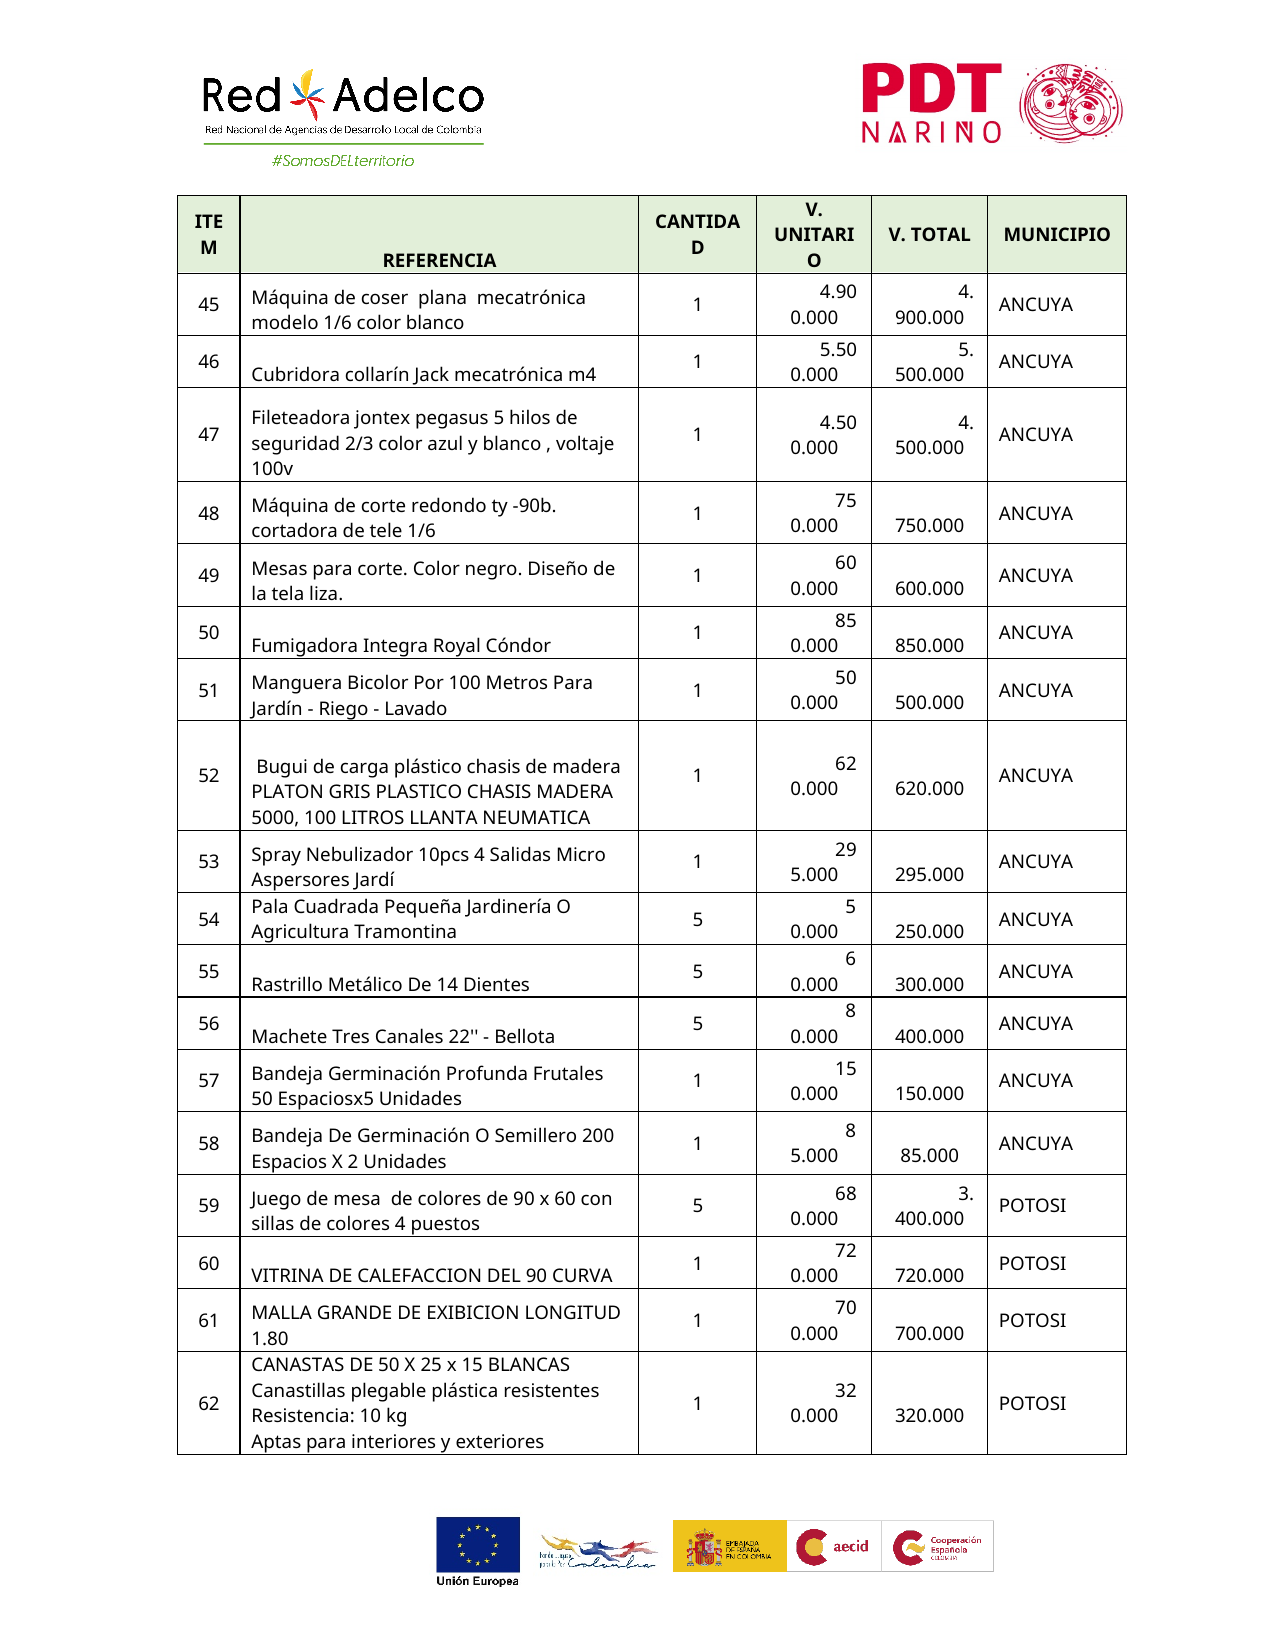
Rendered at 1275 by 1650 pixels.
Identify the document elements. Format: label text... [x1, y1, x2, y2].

table_cell 61 [178, 1289, 239, 1351]
table_cell 850.000 [872, 607, 987, 658]
table_cell 250.000 [872, 893, 987, 944]
table_cell 45 [178, 274, 239, 335]
table_cell 4.500.000 [757, 388, 871, 481]
table_cell 1 [639, 607, 756, 658]
table_cell 320.000 [757, 1352, 871, 1454]
table_header V. TOTAL [872, 196, 987, 272]
table_cell CANASTAS DE 50 X 25 x 15 BLANCAS Canastillas plegable plástica resistentes Resistencia: 10 kg Aptas para interiores y exteriores [241, 1352, 638, 1454]
picture [429, 1506, 528, 1591]
table_cell 60.000 [757, 945, 871, 996]
table_cell 620.000 [757, 721, 871, 830]
table_cell 1 [639, 388, 756, 481]
table_cell 4.900.000 [757, 274, 871, 335]
table_cell 620.000 [872, 721, 987, 830]
table_cell 300.000 [872, 945, 987, 996]
table_cell 600.000 [757, 544, 871, 606]
picture [854, 53, 1128, 153]
table_cell Bandeja De Germinación O Semillero 200 Espacios X 2 Unidades [241, 1112, 638, 1173]
table_cell ANCUYA [988, 274, 1126, 335]
table_cell 52 [178, 721, 239, 830]
table_cell 54 [178, 893, 239, 944]
table_cell ANCUYA [988, 893, 1126, 944]
table_cell POTOSI [988, 1352, 1126, 1454]
table_cell Fumigadora Integra Royal Cóndor [241, 607, 638, 658]
table_header CANTIDAD [639, 196, 756, 272]
picture [673, 1520, 994, 1572]
table_cell 150.000 [757, 1050, 871, 1111]
table_cell 1 [639, 1237, 756, 1288]
table_cell 295.000 [757, 831, 871, 892]
picture [177, 61, 507, 177]
table_cell 1 [639, 482, 756, 543]
table_cell 85.000 [757, 1112, 871, 1173]
table_cell 1 [639, 1352, 756, 1454]
table_header MUNICIPIO [988, 196, 1126, 272]
table_cell 5 [639, 893, 756, 944]
table_cell 5.500.000 [757, 336, 871, 387]
table_cell 1 [639, 544, 756, 606]
table_cell 53 [178, 831, 239, 892]
table_cell 320.000 [872, 1352, 987, 1454]
table_cell 720.000 [757, 1237, 871, 1288]
table_cell 720.000 [872, 1237, 987, 1288]
table_cell POTOSI [988, 1237, 1126, 1288]
table_cell 1 [639, 1289, 756, 1351]
table_cell 80.000 [757, 998, 871, 1048]
table_header REFERENCIA [241, 196, 638, 272]
table_header V. UNITARIO [757, 196, 871, 272]
table_cell ANCUYA [988, 336, 1126, 387]
table_cell 46 [178, 336, 239, 387]
table_cell 295.000 [872, 831, 987, 892]
table_cell Juego de mesa de colores de 90 x 60 con sillas de colores 4 puestos [241, 1175, 638, 1236]
table_cell 1 [639, 831, 756, 892]
table_cell ANCUYA [988, 659, 1126, 720]
picture [533, 1516, 664, 1582]
table_cell 5 [639, 1175, 756, 1236]
table_cell 56 [178, 998, 239, 1048]
table_cell 55 [178, 945, 239, 996]
table_cell Pala Cuadrada Pequeña Jardinería O Agricultura Tramontina [241, 893, 638, 944]
table_cell 400.000 [872, 998, 987, 1048]
table_header ITEM [178, 196, 239, 272]
table_cell 47 [178, 388, 239, 481]
table_cell 5.500.000 [872, 336, 987, 387]
table_cell Manguera Bicolor Por 100 Metros Para Jardín - Riego - Lavado [241, 659, 638, 720]
table_cell Máquina de coser plana mecatrónica modelo 1/6 color blanco [241, 274, 638, 335]
table_cell Cubridora collarín Jack mecatrónica m4 [241, 336, 638, 387]
table_cell POTOSI [988, 1289, 1126, 1351]
table_cell 1 [639, 1112, 756, 1173]
table_cell 4.900.000 [872, 274, 987, 335]
table_cell 1 [639, 1050, 756, 1111]
table_cell 5 [639, 945, 756, 996]
table_cell 57 [178, 1050, 239, 1111]
table_cell 1 [639, 274, 756, 335]
table_cell 700.000 [757, 1289, 871, 1351]
table_cell 50 [178, 607, 239, 658]
table_cell 59 [178, 1175, 239, 1236]
table_cell VITRINA DE CALEFACCION DEL 90 CURVA [241, 1237, 638, 1288]
table_cell ANCUYA [988, 482, 1126, 543]
table_cell Bugui de carga plástico chasis de madera PLATON GRIS PLASTICO CHASIS MADERA 5000, 100 LITROS LLANTA NEUMATICA [241, 721, 638, 830]
table_cell POTOSI [988, 1175, 1126, 1236]
table_cell 58 [178, 1112, 239, 1173]
table_cell ANCUYA [988, 998, 1126, 1048]
table_cell ANCUYA [988, 1112, 1126, 1173]
table_cell ANCUYA [988, 388, 1126, 481]
table_cell 50.000 [757, 893, 871, 944]
table_cell 750.000 [872, 482, 987, 543]
table_cell Bandeja Germinación Profunda Frutales 50 Espaciosx5 Unidades [241, 1050, 638, 1111]
table_cell 51 [178, 659, 239, 720]
table_cell 1 [639, 659, 756, 720]
table_cell 1 [639, 336, 756, 387]
table_cell ANCUYA [988, 945, 1126, 996]
table_cell Machete Tres Canales 22'' - Bellota [241, 998, 638, 1048]
table_cell 600.000 [872, 544, 987, 606]
table_cell Rastrillo Metálico De 14 Dientes [241, 945, 638, 996]
table_cell Fileteadora jontex pegasus 5 hilos de seguridad 2/3 color azul y blanco , voltaje 100v [241, 388, 638, 481]
table_cell Máquina de corte redondo ty -90b. cortadora de tele 1/6 [241, 482, 638, 543]
table_cell ANCUYA [988, 831, 1126, 892]
table_cell 150.000 [872, 1050, 987, 1111]
table_cell 750.000 [757, 482, 871, 543]
table_cell 5 [639, 998, 756, 1048]
table_cell Mesas para corte. Color negro. Diseño de la tela liza. [241, 544, 638, 606]
table_cell 700.000 [872, 1289, 987, 1351]
table_cell 3.400.000 [872, 1175, 987, 1236]
table_cell 500.000 [757, 659, 871, 720]
table_cell MALLA GRANDE DE EXIBICION LONGITUD 1.80 [241, 1289, 638, 1351]
table_cell 48 [178, 482, 239, 543]
table_cell 62 [178, 1352, 239, 1454]
table_cell 85.000 [872, 1112, 987, 1173]
table_cell 60 [178, 1237, 239, 1288]
table_cell 4.500.000 [872, 388, 987, 481]
table_cell ANCUYA [988, 607, 1126, 658]
table_cell 49 [178, 544, 239, 606]
table_cell Spray Nebulizador 10pcs 4 Salidas Micro Aspersores Jardí [241, 831, 638, 892]
table_cell ANCUYA [988, 544, 1126, 606]
table_cell 680.000 [757, 1175, 871, 1236]
table_cell ANCUYA [988, 721, 1126, 830]
table_cell 500.000 [872, 659, 987, 720]
table_cell 1 [639, 721, 756, 830]
table_cell ANCUYA [988, 1050, 1126, 1111]
table_cell 850.000 [757, 607, 871, 658]
